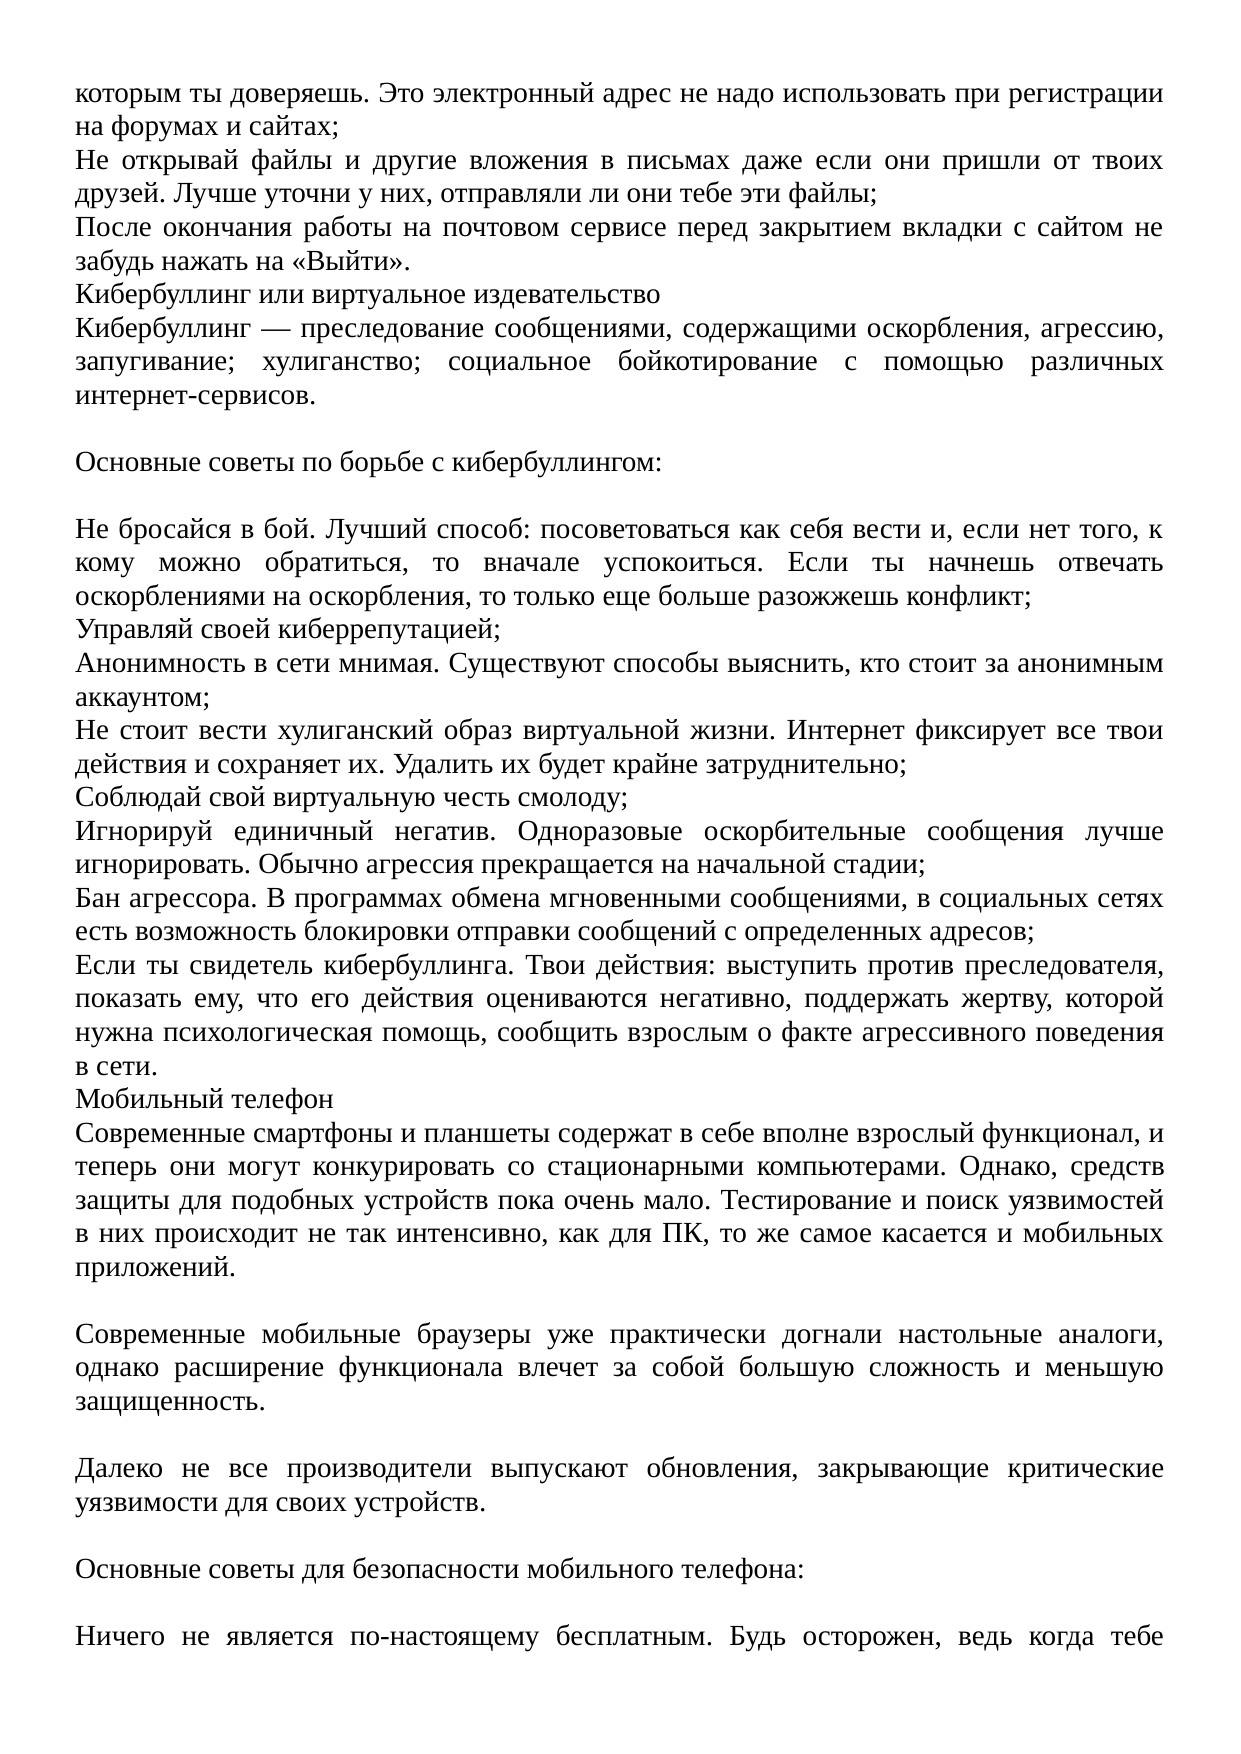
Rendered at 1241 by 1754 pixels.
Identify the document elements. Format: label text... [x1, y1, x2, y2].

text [75, 75, 1165, 142]
text Мобильный телефон [75, 1081, 1165, 1115]
text Если ты свидетель кибербуллинга. Твои действия: выступить против преследователя, показать ему, что его действия оцениваются негативно, поддержать жертву, которой нужна психологическая помощь, сообщить взрослым о факте агрессивного поведения в сети. [75, 947, 1165, 1081]
text Кибербуллинг — преследование сообщениями, содержащими оскорбления, агрессию, запугивание; хулиганство; социальное бойкотирование с помощью различных интернет-сервисов. [75, 310, 1165, 410]
text Соблюдай свой виртуальную честь смолоду; [75, 779, 1165, 813]
text Не бросайся в бой. Лучший способ: посоветоваться как себя вести и, если нет того, к кому можно обратиться, то вначале успокоиться. Если ты начнешь отвечать оскорблениями на оскорбления, то только еще больше разожжешь конфликт; [75, 511, 1165, 612]
text Современные мобильные браузеры уже практически догнали настольные аналоги, однако расширение функционала влечет за собой большую сложность и меньшую защищенность. [75, 1316, 1165, 1417]
text Основные советы для безопасности мобильного телефона: [75, 1551, 1165, 1584]
text Анонимность в сети мнимая. Существуют способы выяснить, кто стоит за анонимным аккаунтом; [75, 645, 1165, 712]
text Бан агрессора. В программах обмена мгновенными сообщениями, в социальных сетях есть возможность блокировки отправки сообщений с определенных адресов; [75, 880, 1165, 947]
text Управляй своей киберрепутацией; [75, 612, 1165, 645]
text Основные советы по борьбе с кибербуллингом: [75, 444, 1165, 477]
text Не открывай файлы и другие вложения в письмах даже если они пришли от твоих друзей. Лучше уточни у них, отправляли ли они тебе эти файлы; [75, 142, 1165, 209]
text Игнорируй единичный негатив. Одноразовые оскорбительные сообщения лучше игнорировать. Обычно агрессия прекращается на начальной стадии; [75, 813, 1165, 880]
text Современные смартфоны и планшеты содержат в себе вполне взрослый функционал, и теперь они могут конкурировать со стационарными компьютерами. Однако, средств защиты для подобных устройств пока очень мало. Тестирование и поиск уязвимостей в них происходит не так интенсивно, как для ПК, то же самое касается и мобильных приложений. [75, 1115, 1165, 1282]
text Далеко не все производители выпускают обновления, закрывающие критические уязвимости для своих устройств. [75, 1450, 1165, 1517]
text Не стоит вести хулиганский образ виртуальной жизни. Интернет фиксирует все твои действия и сохраняет их. Удалить их будет крайне затруднительно; [75, 712, 1165, 779]
text После окончания работы на почтовом сервисе перед закрытием вкладки с сайтом не забудь нажать на «Выйти». [75, 209, 1165, 276]
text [75, 1618, 1165, 1651]
text Кибербуллинг или виртуальное издевательство [75, 276, 1165, 310]
